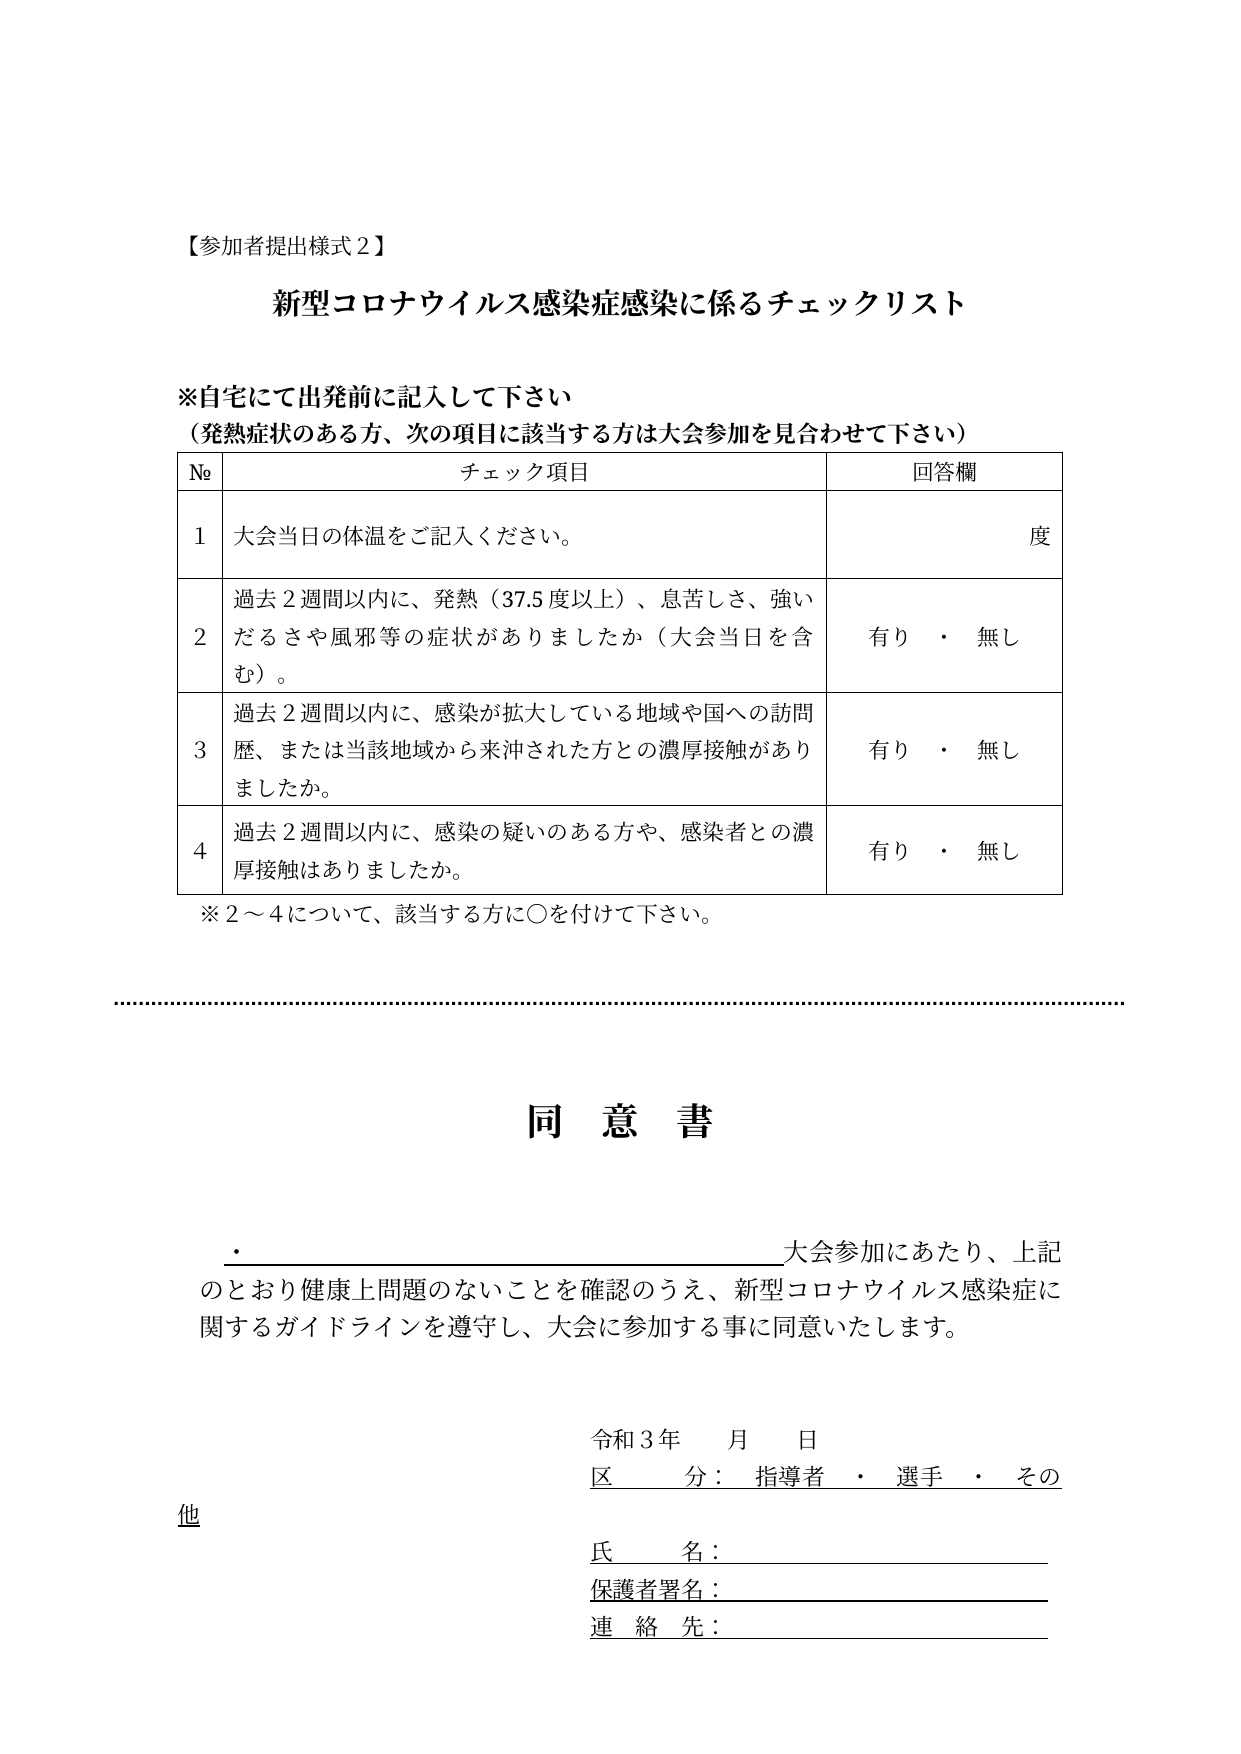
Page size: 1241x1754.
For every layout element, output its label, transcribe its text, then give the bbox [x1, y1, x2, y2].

text ※自宅にて出発前に記入して下さい [177, 377, 1063, 414]
table_cell 有り ・ 無し [827, 806, 1062, 894]
table_cell 過去２週間以内に、感染の疑いのある方や、感染者との濃厚接触はありましたか。 [223, 806, 826, 894]
text ・ 大会参加にあたり、上記のとおり健康上問題のないことを確認のうえ、新型コロナウイルス感染症に関するガイドラインを遵守し、大会に参加する事に同意いたします。 [199, 1232, 1063, 1345]
text 令和３年 月 日 [177, 1420, 1063, 1457]
table_header 回答欄 [827, 453, 1062, 490]
table_header チェック項目 [223, 453, 826, 490]
text 同 意 書 [177, 1082, 1063, 1157]
text ※２～４について、該当する方に〇を付けて下さい。 [177, 895, 1063, 932]
table_cell ３ [178, 693, 222, 805]
text 区 分： 指導者 ・ 選手 ・ その他 [177, 1457, 1063, 1532]
text 【参加者提出様式２】 [177, 227, 1063, 264]
text （発熱症状のある方、次の項目に該当する方は大会参加を見合わせて下さい） [177, 414, 1063, 452]
table_cell 過去２週間以内に、感染が拡大している地域や国への訪問歴、または当該地域から来沖された方との濃厚接触がありましたか。 [223, 693, 826, 805]
table_cell ４ [178, 806, 222, 894]
text 連 絡 先： [177, 1607, 1063, 1645]
table_cell ２ [178, 579, 222, 692]
table_cell 度 [827, 491, 1062, 578]
table_header № [178, 453, 222, 490]
text 保護者署名： [177, 1570, 1063, 1607]
text 新型コロナウイルス感染症感染に係るチェックリスト [177, 264, 1063, 339]
text 氏 名： [177, 1532, 1063, 1570]
table_cell １ [178, 491, 222, 578]
table_cell 有り ・ 無し [827, 693, 1062, 805]
table_cell 過去２週間以内に、発熱（37.5度以上）、息苦しさ、強いだるさや風邪等の症状がありましたか（大会当日を含む）。 [223, 579, 826, 692]
table_cell 大会当日の体温をご記入ください。 [223, 491, 826, 578]
table_cell 有り ・ 無し [827, 579, 1062, 692]
